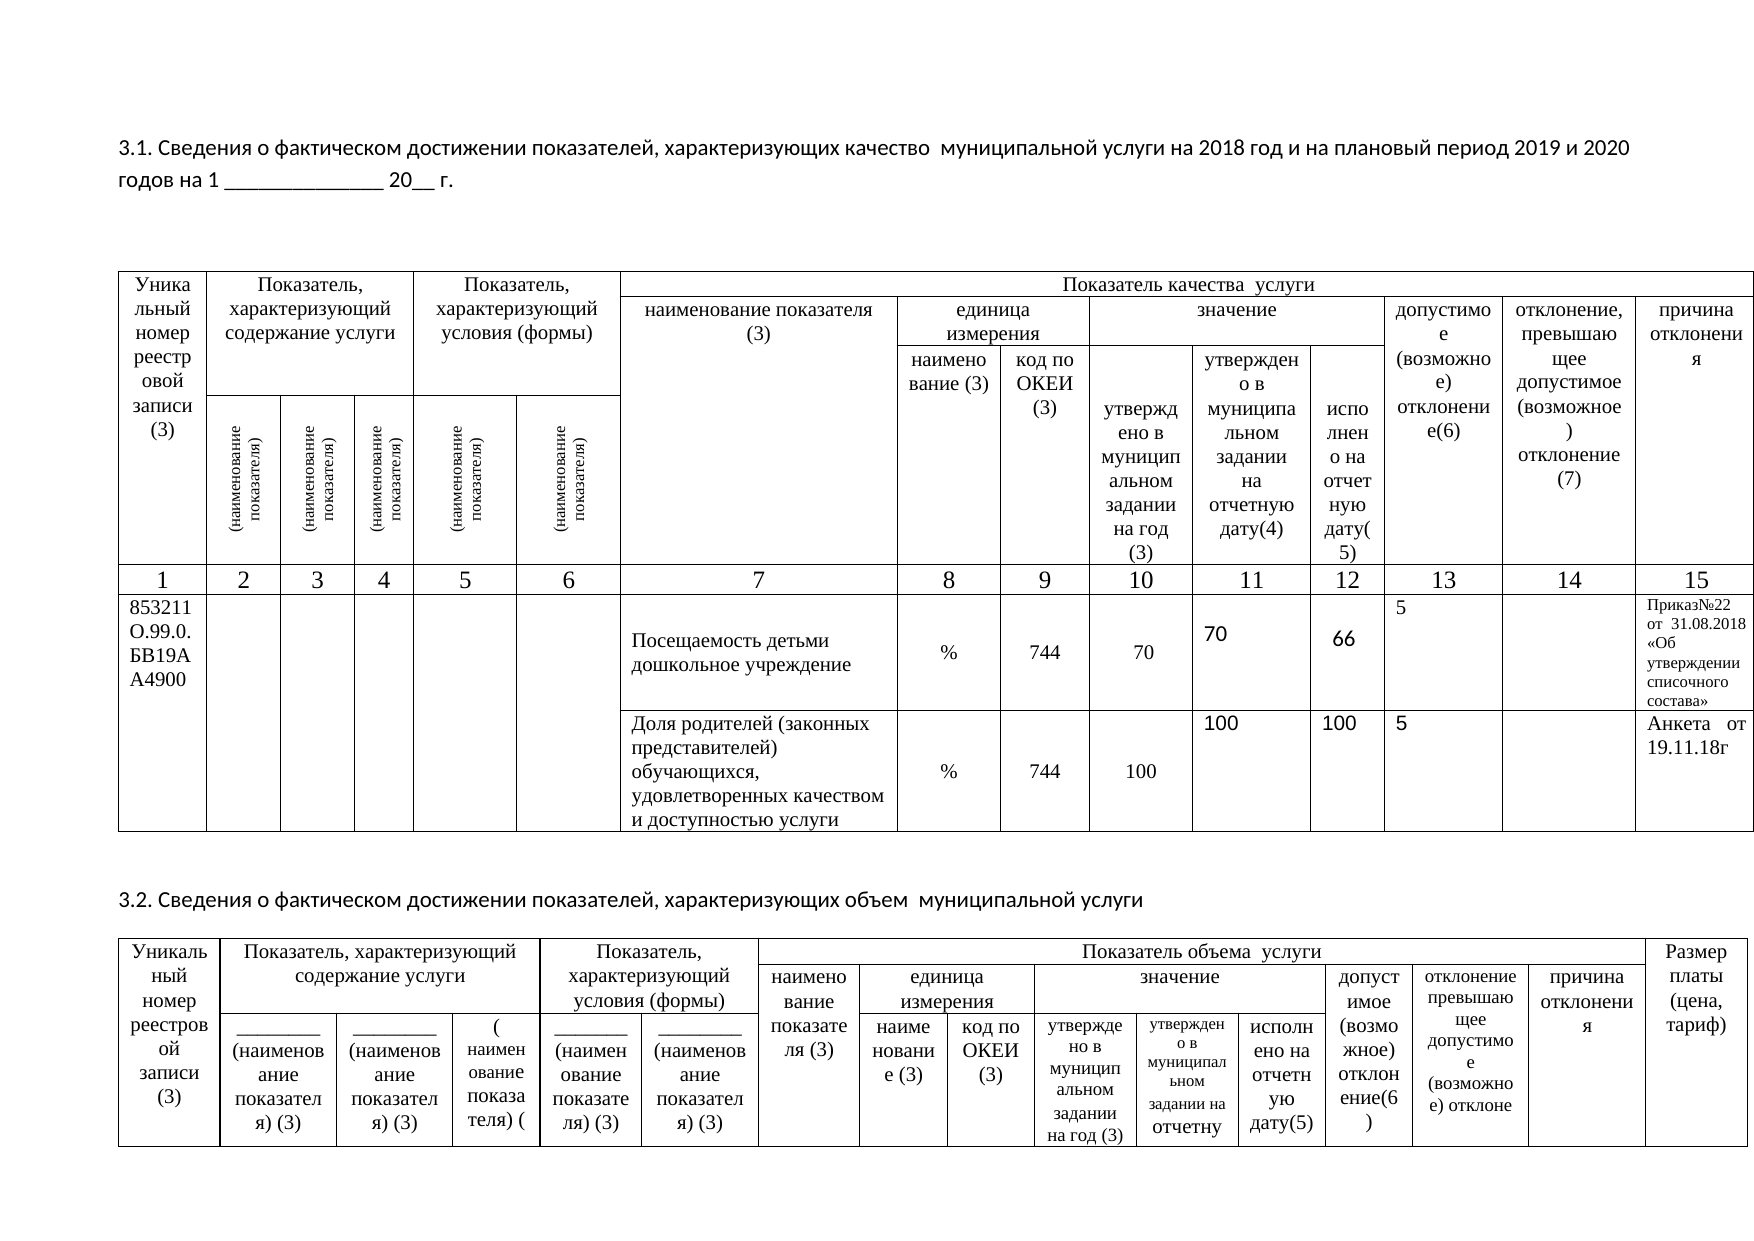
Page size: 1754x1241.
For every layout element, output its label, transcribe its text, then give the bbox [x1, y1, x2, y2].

table_cell Приказ№22 от 31.08.2018 «Об утверждении списочного состава» [1636, 595, 1753, 710]
text 3.2. Сведения о фактическом достижении показателей, характеризующих объем муниципальной услуги [118, 885, 1636, 913]
table_cell 100 [1090, 711, 1192, 831]
table_cell причина отклонения [1529, 965, 1645, 1146]
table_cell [221, 1014, 336, 1146]
table_cell 14 [1503, 565, 1635, 594]
table_cell Доля родителей (законных представителей) обучающихся, удовлетворенных качеством и доступностью услуги [621, 711, 897, 831]
table_cell 853211О.99.0.БВ19АА4900 [119, 595, 206, 710]
table_header Показатель объема услуги [759, 939, 1645, 963]
table_cell наименование (3) [898, 346, 1000, 564]
table_cell [355, 595, 413, 831]
table_cell [517, 595, 620, 831]
table_cell утверждено в муниципальном задании на год (3) [1090, 395, 1192, 564]
table_cell 5 [1385, 595, 1502, 710]
table_cell отклонение, превышающее допустимое (возможное) отклонение (7) [1503, 297, 1635, 564]
table_cell 13 [1385, 565, 1502, 594]
table_header Показатель, характеризующий содержание услуги [207, 272, 413, 394]
table_cell 8 [898, 565, 1000, 594]
table_cell 70 [1090, 595, 1192, 710]
table_cell [207, 595, 280, 710]
table_cell [414, 710, 516, 831]
table_cell (наименование показателя) [355, 396, 413, 564]
table_header Показатель, характеризующий содержание услуги [221, 939, 539, 1013]
table_cell % [898, 711, 1000, 831]
table_cell [414, 595, 516, 710]
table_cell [541, 1014, 641, 1146]
table_cell (наименование показателя) [207, 396, 280, 564]
table_cell 1 [119, 565, 206, 594]
table_cell наименование показателя (3) [759, 965, 859, 1146]
table_cell 3 [281, 565, 354, 594]
table_header Показатель качества услуги [621, 272, 1753, 296]
table_cell [207, 710, 280, 831]
table_cell % [898, 595, 1000, 710]
table_cell значение [1035, 965, 1325, 1013]
table_cell 100 [1193, 711, 1310, 831]
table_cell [642, 1014, 758, 1146]
table_header Показатель, характеризующий условия (формы) [541, 939, 758, 1013]
table_cell 11 [1193, 565, 1310, 594]
table_cell код по ОКЕИ (3) [1001, 346, 1089, 564]
table_cell 100 [1311, 711, 1384, 831]
table_cell код по ОКЕИ (3) [948, 1014, 1034, 1146]
table_cell [1090, 346, 1192, 394]
table_cell 66 [1311, 595, 1384, 710]
text 3.1. Сведения о фактическом достижении показателей, характеризующих качество муниципальной услуги на 2018 год и на плановый период 2019 и 2020 годов на 1 ______________ 20__ г. [118, 133, 1636, 193]
table_cell 12 [1311, 565, 1384, 594]
table_cell (наименование показателя) [414, 396, 516, 564]
table_cell допустимое (возможное) отклонение(6) [1385, 297, 1502, 564]
table_cell муниципальном задании на отчетную дату(4) [1193, 395, 1310, 564]
table_cell 744 [1001, 595, 1089, 710]
table_cell (наименование показателя) [281, 396, 354, 564]
table_header Размер платы (цена, тариф) [1646, 939, 1747, 1146]
table_cell 7 [621, 565, 897, 594]
table_header Показатель, характеризующий условия (формы) [414, 272, 620, 394]
table_cell Анкета от 19.11.18г [1636, 711, 1753, 831]
table_cell (наименование показателя) [517, 396, 620, 564]
table_cell наименование (3) [860, 1014, 947, 1146]
table_cell единица измерения [898, 297, 1089, 345]
table_cell [1503, 595, 1635, 710]
table_cell наименование показателя (3) [621, 297, 897, 564]
table_cell [1311, 346, 1384, 394]
table_cell допустимое (возможное) отклонение(6) [1326, 965, 1412, 1146]
table_cell 2 [207, 565, 280, 594]
table_cell исполнено на отчетную дату(5) [1311, 395, 1384, 564]
table_cell 9 [1001, 565, 1089, 594]
table_cell отклонениепревышающее допустимое (возможное) отклоне [1413, 965, 1528, 1146]
table_cell утверждено в [1193, 346, 1310, 394]
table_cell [1239, 1014, 1325, 1146]
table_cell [337, 1014, 452, 1146]
table_cell 6 [517, 565, 620, 594]
table_cell 4 [355, 565, 413, 594]
table_cell [119, 710, 206, 831]
table_cell 70 [1193, 595, 1310, 710]
table_cell [281, 595, 354, 831]
table_cell значение [1090, 297, 1384, 345]
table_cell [1137, 1014, 1238, 1146]
table_cell единица измерения [860, 965, 1034, 1013]
table_cell [1503, 711, 1635, 831]
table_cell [453, 1014, 539, 1146]
table_cell 5 [1385, 711, 1502, 831]
table_cell Посещаемость детьми дошкольное учреждение [621, 595, 897, 710]
table_cell 10 [1090, 565, 1192, 594]
table_cell причина отклонения [1636, 297, 1753, 564]
table_header Уникальный номер реестровой записи (3) [119, 272, 206, 564]
table_header Уникальный номер реестровой записи (3) [119, 939, 219, 1146]
table_cell 744 [1001, 711, 1089, 831]
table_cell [1035, 1014, 1136, 1146]
table_cell 15 [1636, 565, 1753, 594]
table_cell 5 [414, 565, 516, 594]
